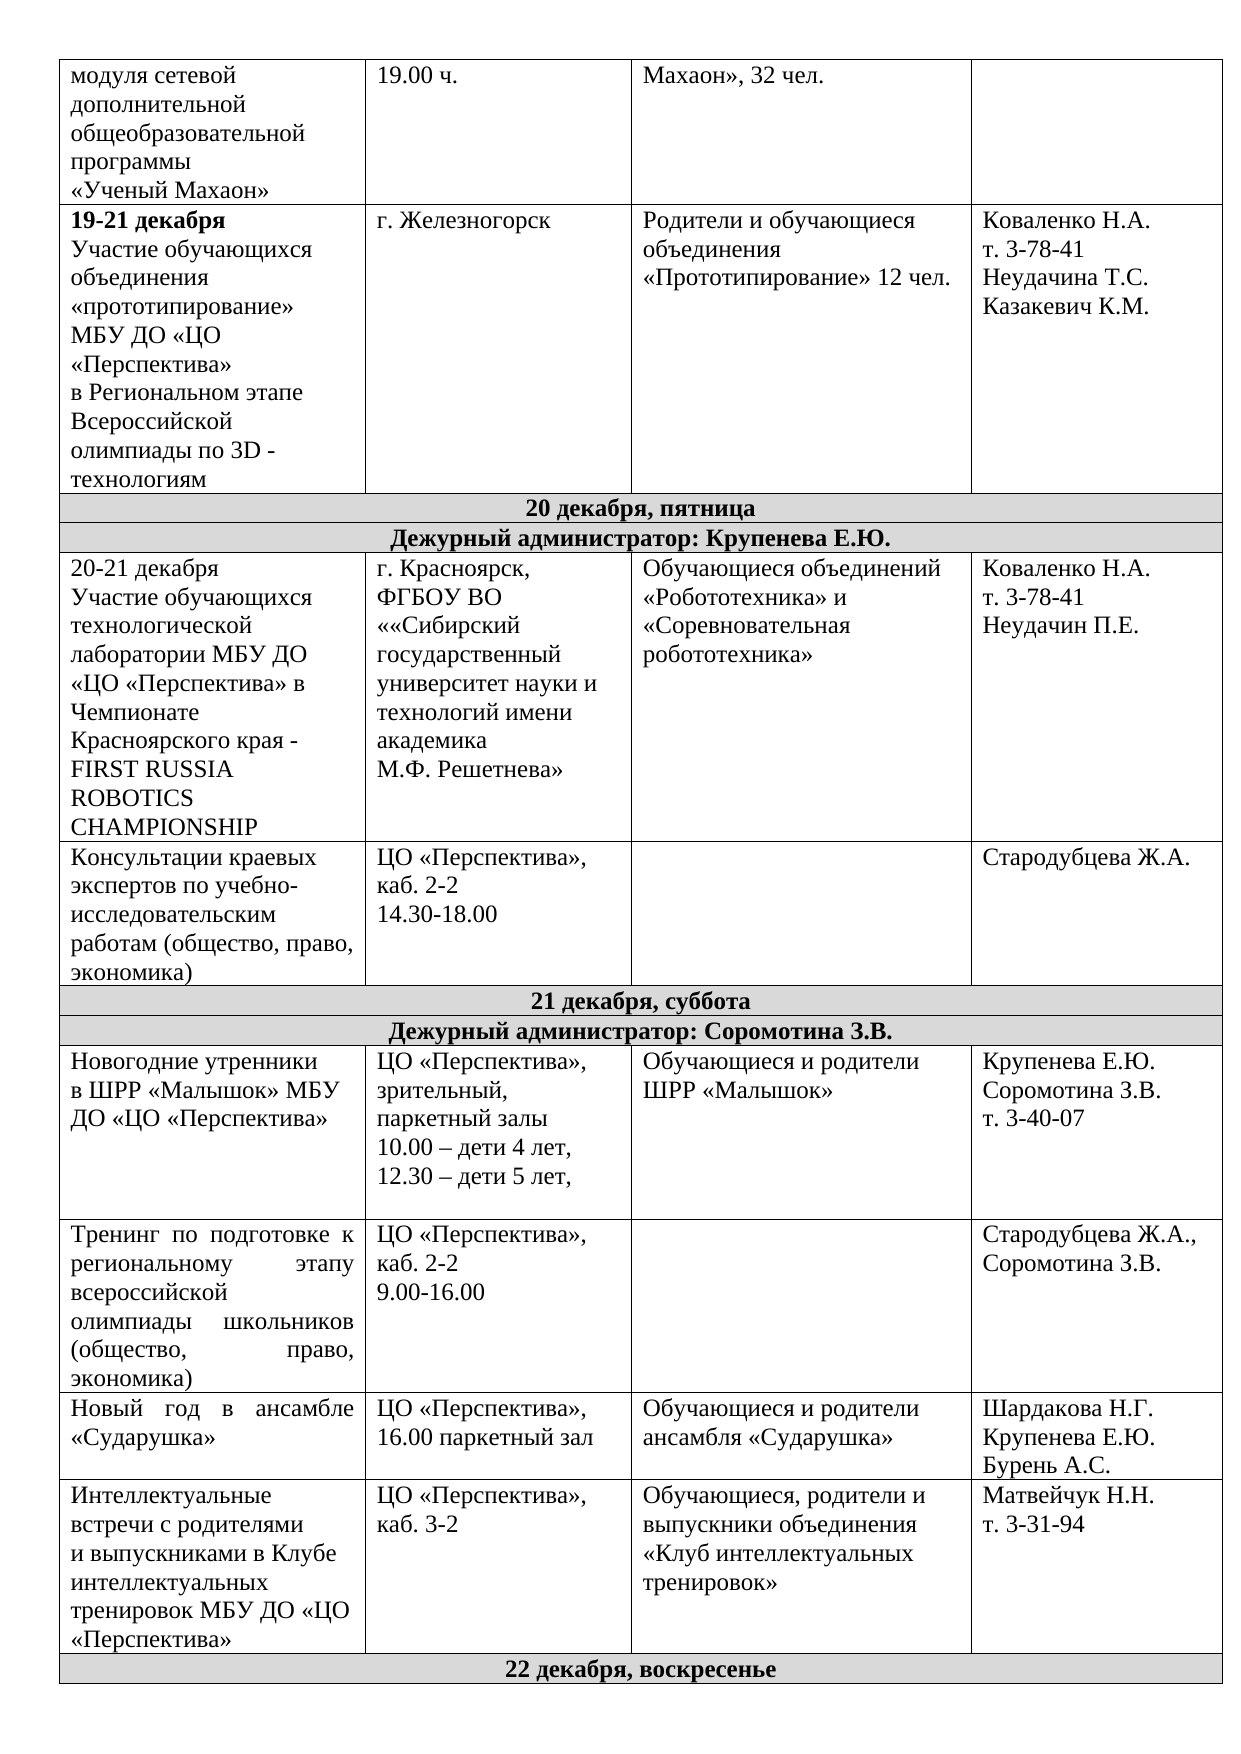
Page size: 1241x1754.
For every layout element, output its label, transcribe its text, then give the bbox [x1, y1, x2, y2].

table_cell Крупенева Е.Ю. Соромотина З.В. т. 3-40-07 [972, 1046, 1222, 1218]
table_cell Матвейчук Н.Н. т. 3-31-94 [972, 1480, 1222, 1653]
table_cell ЦО «Перспектива», каб. 2-2 14.30-18.00 [366, 842, 631, 985]
table_cell Шардакова Н.Г. Крупенева Е.Ю. Бурень А.С. [972, 1393, 1222, 1479]
table_cell 22 декабря, воскресенье [60, 1654, 1222, 1683]
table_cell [972, 60, 1222, 204]
table_cell Стародубцева Ж.А., Соромотина З.В. [972, 1220, 1222, 1392]
table_cell Коваленко Н.А. т. 3-78-41 Неудачин П.Е. [972, 553, 1222, 841]
table_cell г. Железногорск [366, 205, 631, 492]
table_cell [632, 1220, 971, 1392]
table_cell Обучающиеся, родители и выпускники объединения «Клуб интеллектуальных тренировок» [632, 1480, 971, 1653]
table_cell Обучающиеся объединений «Робототехника» и «Соревновательная робототехника» [632, 553, 971, 841]
table_cell Консультации краевых экспертов по учебно-исследовательским работам (общество, право, экономика) [60, 842, 365, 985]
table_cell ЦО «Перспектива», 16.00 паркетный зал [366, 1393, 631, 1479]
table_cell Обучающиеся и родители ШРР «Малышок» [632, 1046, 971, 1218]
table_cell ЦО «Перспектива», каб. 3-2 [366, 1480, 631, 1653]
table_cell 20-21 декабря Участие обучающихся технологической лаборатории МБУ ДО «ЦО «Перспектива» в Чемпионате Красноярского края - FIRST RUSSIA ROBOTICS CHAMPIONSHIP [60, 553, 365, 841]
table_cell Новый год в ансамбле «Сударушка» [60, 1393, 365, 1479]
table_cell Интеллектуальные встречи с родителями и выпускниками в Клубе интеллектуальных тренировок МБУ ДО «ЦО «Перспектива» [60, 1480, 365, 1653]
table_cell 20 декабря, пятница [60, 494, 1222, 522]
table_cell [60, 60, 365, 204]
table_cell Тренинг по подготовке к региональному этапу всероссийской олимпиады школьников (общество, право, экономика) [60, 1220, 365, 1392]
table_cell ЦО «Перспектива», зрительный, паркетный залы 10.00 – дети 4 лет, 12.30 – дети 5 лет, [366, 1046, 631, 1218]
table_cell 19-21 декабря Участие обучающихся объединения «прототипирование» МБУ ДО «ЦО «Перспектива» в Региональном этапе Всероссийской олимпиады по 3D - технологиям [60, 205, 365, 492]
table_cell ЦО «Перспектива», каб. 2-2 9.00-16.00 [366, 1220, 631, 1392]
table_cell 21 декабря, суббота [60, 986, 1222, 1015]
table_cell Родители и обучающиеся объединения «Прототипирование» 12 чел. [632, 205, 971, 492]
table_cell Стародубцева Ж.А. [972, 842, 1222, 985]
table_cell Обучающиеся и родители ансамбля «Сударушка» [632, 1393, 971, 1479]
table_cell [632, 60, 971, 204]
table_cell Коваленко Н.А. т. 3-78-41 Неудачина Т.С. Казакевич К.М. [972, 205, 1222, 492]
table_cell Дежурный администратор: Крупенева Е.Ю. [60, 523, 1222, 552]
table_cell Дежурный администратор: Соромотина З.В. [60, 1016, 1222, 1045]
table_cell [632, 842, 971, 985]
table_cell Новогодние утренники в ШРР «Малышок» МБУ ДО «ЦО «Перспектива» [60, 1046, 365, 1218]
table_cell г. Красноярск, ФГБОУ ВО ««Сибирский государственный университет науки и технологий имени академика М.Ф. Решетнева» [366, 553, 631, 841]
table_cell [366, 60, 631, 204]
